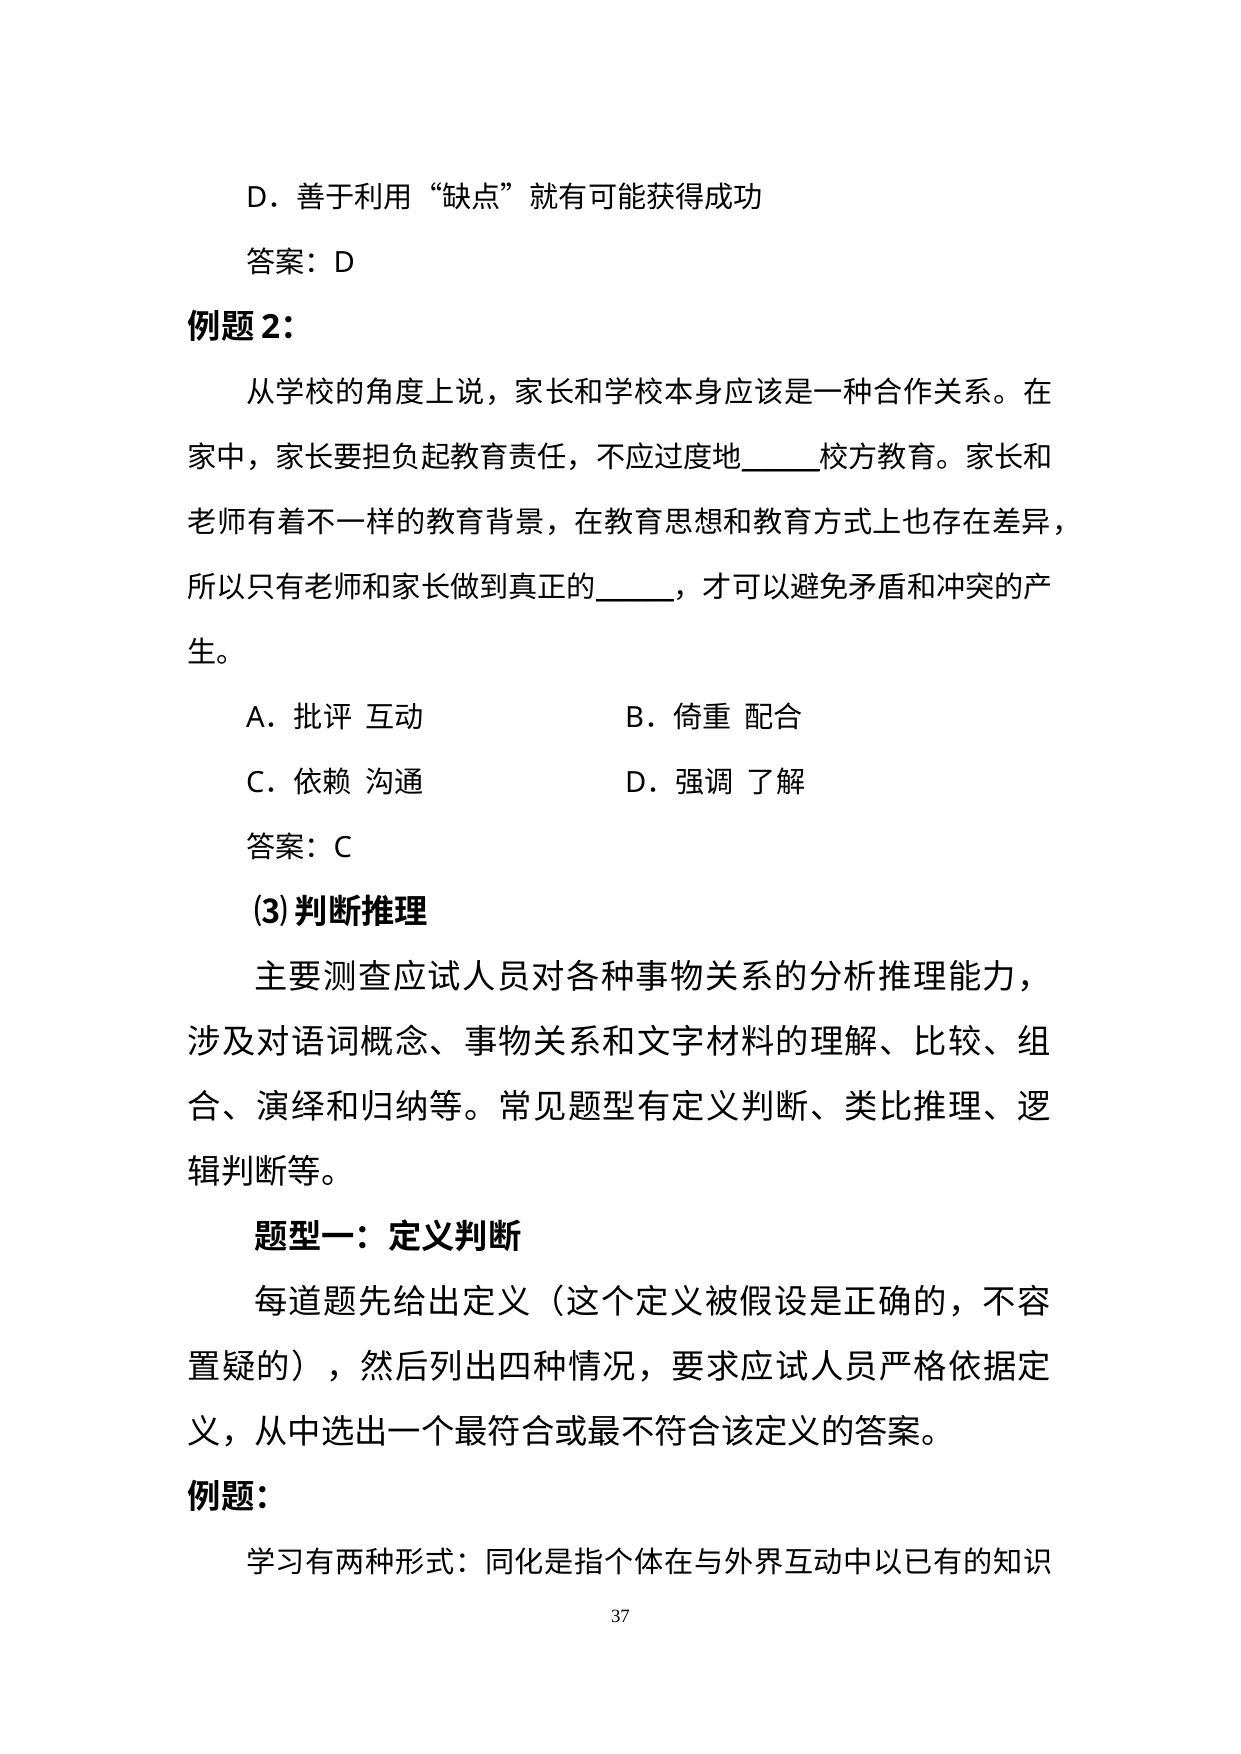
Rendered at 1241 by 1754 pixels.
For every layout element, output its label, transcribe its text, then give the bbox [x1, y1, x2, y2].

text 从学校的角度上说，家长和学校本身应该是一种合作关系。在家中，家长要担负起教育责任，不应过度地______校方教育。家长和老师有着不一样的教育背景，在教育思想和教育方式上也存在差异，所以只有老师和家长做到真正的______，才可以避免矛盾和冲突的产生。 [187, 357, 1053, 682]
text ⑶判断推理 [187, 877, 1053, 942]
text D．善于利用“缺点”就有可能获得成功 [187, 162, 1053, 227]
text A．批评 互动 B．倚重 配合 [187, 682, 1053, 747]
text C．依赖 沟通 D．强调 了解 [187, 747, 1053, 812]
text 每道题先给出定义（这个定义被假设是正确的，不容置疑的），然后列出四种情况，要求应试人员严格依据定义，从中选出一个最符合或最不符合该定义的答案。 [187, 1267, 1053, 1462]
text 主要测查应试人员对各种事物关系的分析推理能力，涉及对语词概念、事物关系和文字材料的理解、比较、组合、演绎和归纳等。常见题型有定义判断、类比推理、逻辑判断等。 [187, 942, 1053, 1202]
text 例题： [187, 1462, 1053, 1527]
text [187, 1527, 1053, 1592]
text 答案：D [187, 227, 1053, 292]
text 题型一：定义判断 [187, 1202, 1053, 1267]
text 例题2： [187, 292, 1053, 357]
text 答案：C [187, 812, 1053, 877]
